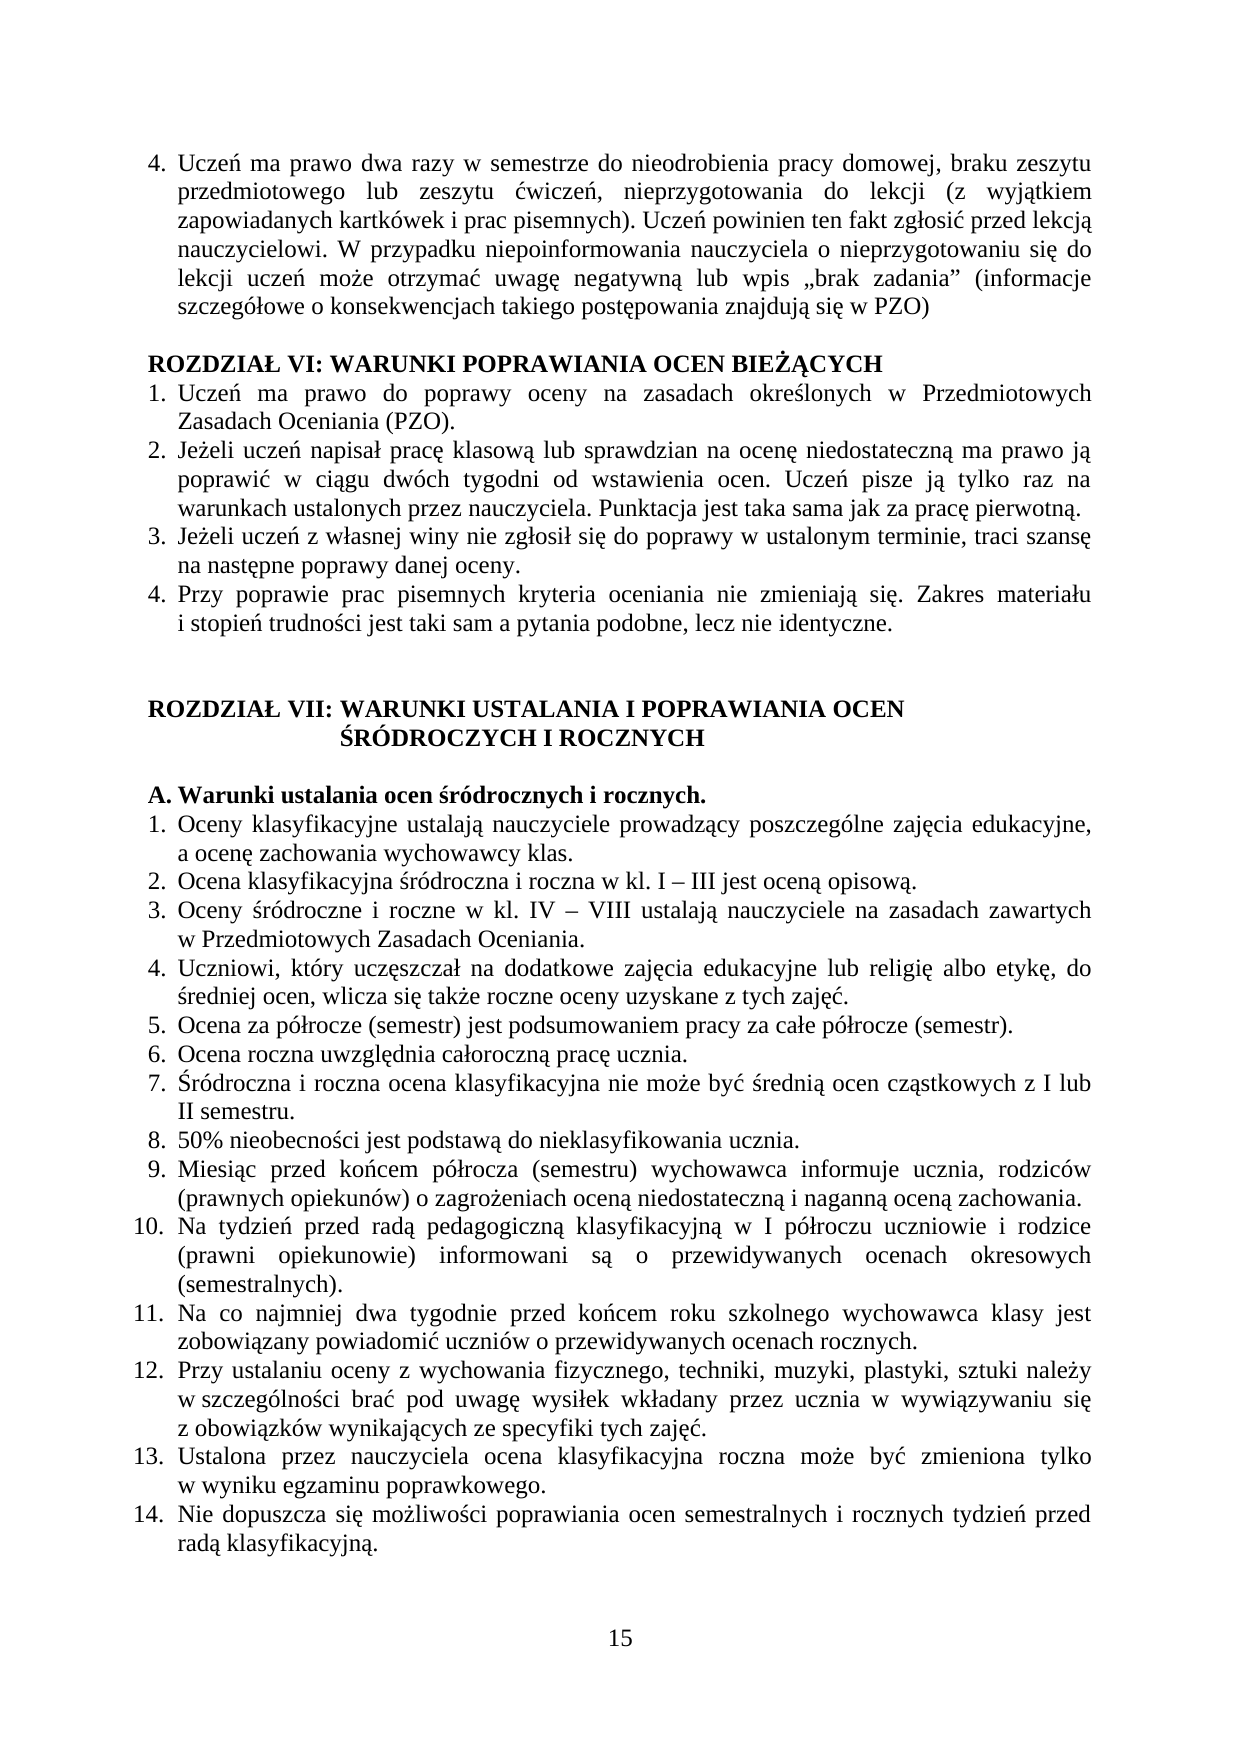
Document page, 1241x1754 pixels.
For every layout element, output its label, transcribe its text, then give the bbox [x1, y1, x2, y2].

list Ocena roczna uwzględnia całoroczną pracę ucznia. [148, 1039, 1093, 1068]
list Przy poprawie prac pisemnych kryteria oceniania nie zmieniają się. Zakres materiału i stopień trudności jest taki sam a pytania podobne, lecz nie identyczne. [148, 579, 1092, 636]
list Uczeń ma prawo dwa razy w semestrze do nieodrobienia pracy domowej, braku zeszytu przedmiotowego lub zeszytu ćwiczeń, nieprzygotowania do lekcji (z wyjątkiem zapowiadanych kartkówek i prac pisemnych). Uczeń powinien ten fakt zgłosić przed lekcją nauczycielowi. W przypadku niepoinformowania nauczyciela o nieprzygotowaniu się do lekcji uczeń może otrzymać uwagę negatywną lub wpis „brak zadania” (informacje szczegółowe o konsekwencjach takiego postępowania znajdują się w PZO) [148, 148, 1092, 320]
list Ocena klasyfikacyjna śródroczna i roczna w kl. I – III jest oceną opisową. [148, 866, 1092, 895]
text ROZDZIAŁ VII: WARUNKI USTALANIA I POPRAWIANIA OCEN ŚRÓDROCZYCH I ROCZNYCH [148, 694, 1092, 751]
list Przy ustalaniu oceny z wychowania fizycznego, techniki, muzyki, plastyki, sztuki należy w szczególności brać pod uwagę wysiłek wkładany przez ucznia w wywiązywaniu się z obowiązków wynikających ze specyfiki tych zajęć. [133, 1355, 1092, 1441]
text ROZDZIAŁ VI: WARUNKI POPRAWIANIA OCEN BIEŻĄCYCH [148, 349, 1093, 378]
list Na co najmniej dwa tygodnie przed końcem roku szkolnego wychowawca klasy jest zobowiązany powiadomić uczniów o przewidywanych ocenach rocznych. [133, 1298, 1092, 1355]
list 50% nieobecności jest podstawą do nieklasyfikowania ucznia. [148, 1125, 1093, 1154]
list Uczeń ma prawo do poprawy oceny na zasadach określonych w Przedmiotowych Zasadach Oceniania (PZO). [148, 378, 1092, 435]
list Na tydzień przed radą pedagogiczną klasyfikacyjną w I półroczu uczniowie i rodzice (prawni opiekunowie) informowani są o przewidywanych ocenach okresowych (semestralnych). [133, 1211, 1092, 1298]
list Oceny klasyfikacyjne ustalają nauczyciele prowadzący poszczególne zajęcia edukacyjne, a ocenę zachowania wychowawcy klas. [148, 809, 1092, 866]
list Warunki ustalania ocen śródrocznych i rocznych. [148, 780, 1093, 809]
list Jeżeli uczeń napisał pracę klasową lub sprawdzian na ocenę niedostateczną ma prawo ją poprawić w ciągu dwóch tygodni od wstawienia ocen. Uczeń pisze ją tylko raz na warunkach ustalonych przez nauczyciela. Punktacja jest taka sama jak za pracę pierwotną. [148, 435, 1092, 521]
list Uczniowi, który uczęszczał na dodatkowe zajęcia edukacyjne lub religię albo etykę, do średniej ocen, wlicza się także roczne oceny uzyskane z tych zajęć. [148, 953, 1092, 1010]
list Śródroczna i roczna ocena klasyfikacyjna nie może być średnią ocen cząstkowych z I lub II semestru. [148, 1068, 1093, 1125]
list Oceny śródroczne i roczne w kl. IV – VIII ustalają nauczyciele na zasadach zawartych w Przedmiotowych Zasadach Oceniania. [148, 895, 1092, 953]
list Miesiąc przed końcem półrocza (semestru) wychowawca informuje ucznia, rodziców (prawnych opiekunów) o zagrożeniach oceną niedostateczną i naganną oceną zachowania. [148, 1154, 1092, 1211]
list Jeżeli uczeń z własnej winy nie zgłosił się do poprawy w ustalonym terminie, traci szansę na następne poprawy danej oceny. [148, 521, 1092, 579]
list Ocena za półrocze (semestr) jest podsumowaniem pracy za całe półrocze (semestr). [148, 1010, 1092, 1039]
list Nie dopuszcza się możliwości poprawiania ocen semestralnych i rocznych tydzień przed radą klasyfikacyjną. [133, 1499, 1092, 1556]
list Ustalona przez nauczyciela ocena klasyfikacyjna roczna może być zmieniona tylko w wyniku egzaminu poprawkowego. [133, 1441, 1092, 1499]
